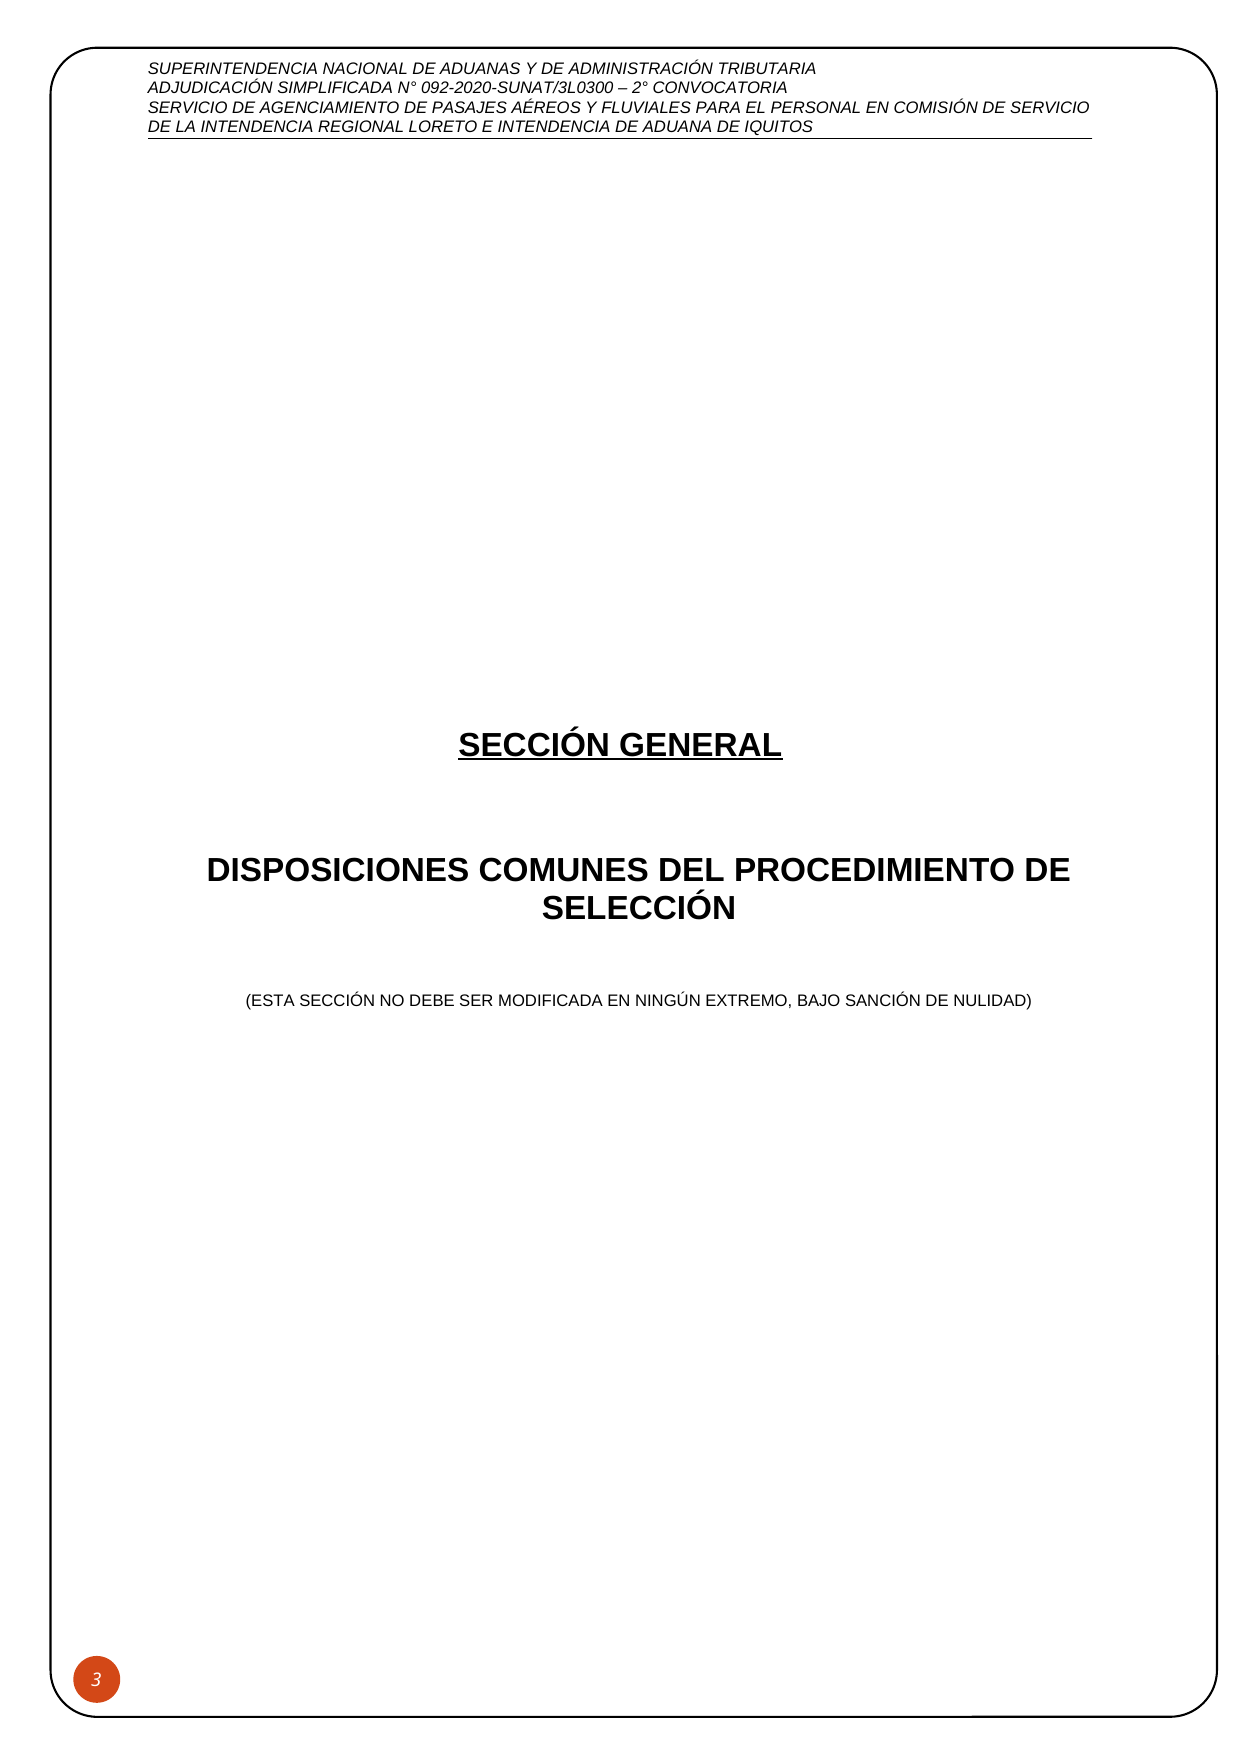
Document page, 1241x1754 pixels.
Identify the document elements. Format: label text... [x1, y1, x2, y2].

text SECCIÓN GENERAL [148, 725, 1092, 763]
text (ESTA SECCIÓN NO DEBE SER MODIFICADA EN NINGÚN EXTREMO, BAJO SANCIÓN DE NULIDAD) [185, 991, 1092, 1010]
list DISPOSICIONES COMUNES DEL PROCEDIMIENTO DE SELECCIÓN [185, 850, 1092, 927]
